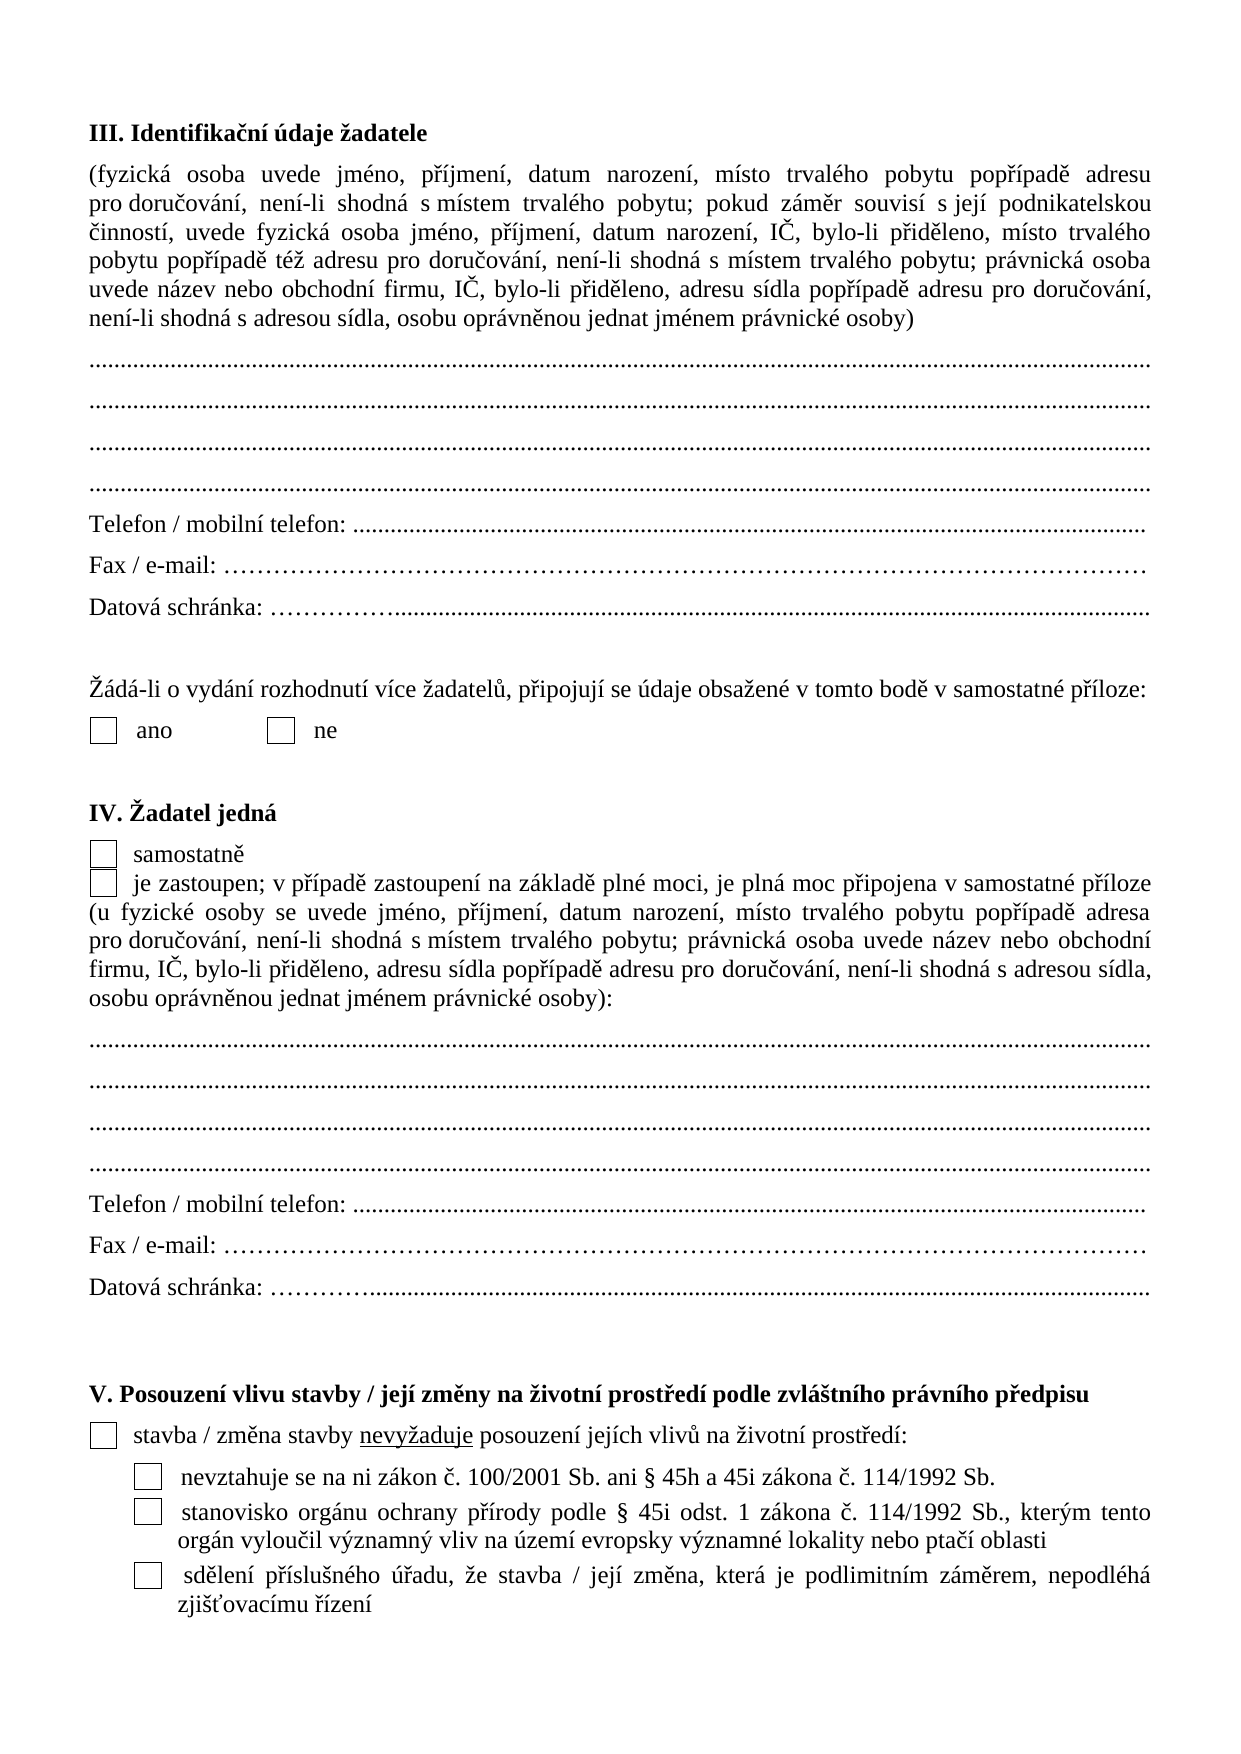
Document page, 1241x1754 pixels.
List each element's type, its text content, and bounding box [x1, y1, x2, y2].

text IV. Žadatel jedná [89, 798, 1152, 827]
text .......................................................................................................................................................................... [89, 344, 1152, 373]
text stanovisko orgánu ochrany přírody podle § 45i odst. 1 zákona č. 114/1992 Sb., kterým tento orgán vyloučil významný vliv na území evropsky významné lokality nebo ptačí oblasti [89, 1497, 1152, 1554]
text Telefon / mobilní telefon: ............................................................................................................................... [89, 1189, 1152, 1218]
text stavba / změna stavby nevyžaduje posouzení jejích vlivů na životní prostředí: [89, 1421, 1152, 1449]
text nevztahuje se na ni zákon č. 100/2001 Sb. ani § 45h a 45i zákona č. 114/1992 Sb. [89, 1462, 1152, 1491]
text .......................................................................................................................................................................... [89, 1024, 1152, 1053]
text (fyzická osoba uvede jméno, příjmení, datum narození, místo trvalého pobytu popřípadě adresu pro doručování, není-li shodná s místem trvalého pobytu; pokud záměr souvisí s její podnikatelskou činností, uvede fyzická osoba jméno, příjmení, datum narození, IČ, bylo-li přiděleno, místo trvalého pobytu popřípadě též adresu pro doručování, není-li shodná s místem trvalého pobytu; právnická osoba uvede název nebo obchodní firmu, IČ, bylo-li přiděleno, adresu sídla popřípadě adresu pro doručování, není-li shodná s adresou sídla, osobu oprávněnou jednat jménem právnické osoby) [89, 159, 1152, 332]
text ano ne [89, 716, 1152, 744]
text Datová schránka: ……………......................................................................................................................... [89, 592, 1152, 621]
text Fax / e-mail: ………………………………………………………………………………………………… [89, 1231, 1152, 1259]
text .......................................................................................................................................................................... [89, 386, 1152, 414]
text samostatně [89, 839, 1152, 868]
text .......................................................................................................................................................................... [89, 1107, 1152, 1136]
text je zastoupen; v případě zastoupení na základě plné moci, je plná moc připojena v samostatné příloze (u fyzické osoby se uvede jméno, příjmení, datum narození, místo trvalého pobytu popřípadě adresa pro doručování, není-li shodná s místem trvalého pobytu; právnická osoba uvede název nebo obchodní firmu, IČ, bylo-li přiděleno, adresu sídla popřípadě adresu pro doručování, není-li shodná s adresou sídla, osobu oprávněnou jednat jménem právnické osoby): [89, 868, 1152, 1012]
text .......................................................................................................................................................................... [89, 427, 1152, 456]
text V. Posouzení vlivu stavby / její změny na životní prostředí podle zvláštního právního předpisu [89, 1379, 1152, 1408]
text Žádá-li o vydání rozhodnutí více žadatelů, připojují se údaje obsažené v tomto bodě v samostatné příloze: [89, 674, 1152, 703]
text Fax / e-mail: ………………………………………………………………………………………………… [89, 551, 1152, 579]
text .......................................................................................................................................................................... [89, 468, 1152, 497]
text sdělení příslušného úřadu, že stavba / její změna, která je podlimitním záměrem, nepodléhá zjišťovacímu řízení [89, 1561, 1152, 1618]
text .......................................................................................................................................................................... [89, 1148, 1152, 1177]
text Datová schránka: …………............................................................................................................................. [89, 1272, 1152, 1301]
text Telefon / mobilní telefon: ............................................................................................................................... [89, 509, 1152, 538]
text III. Identifikační údaje žadatele [89, 118, 1152, 147]
text .......................................................................................................................................................................... [89, 1066, 1152, 1094]
